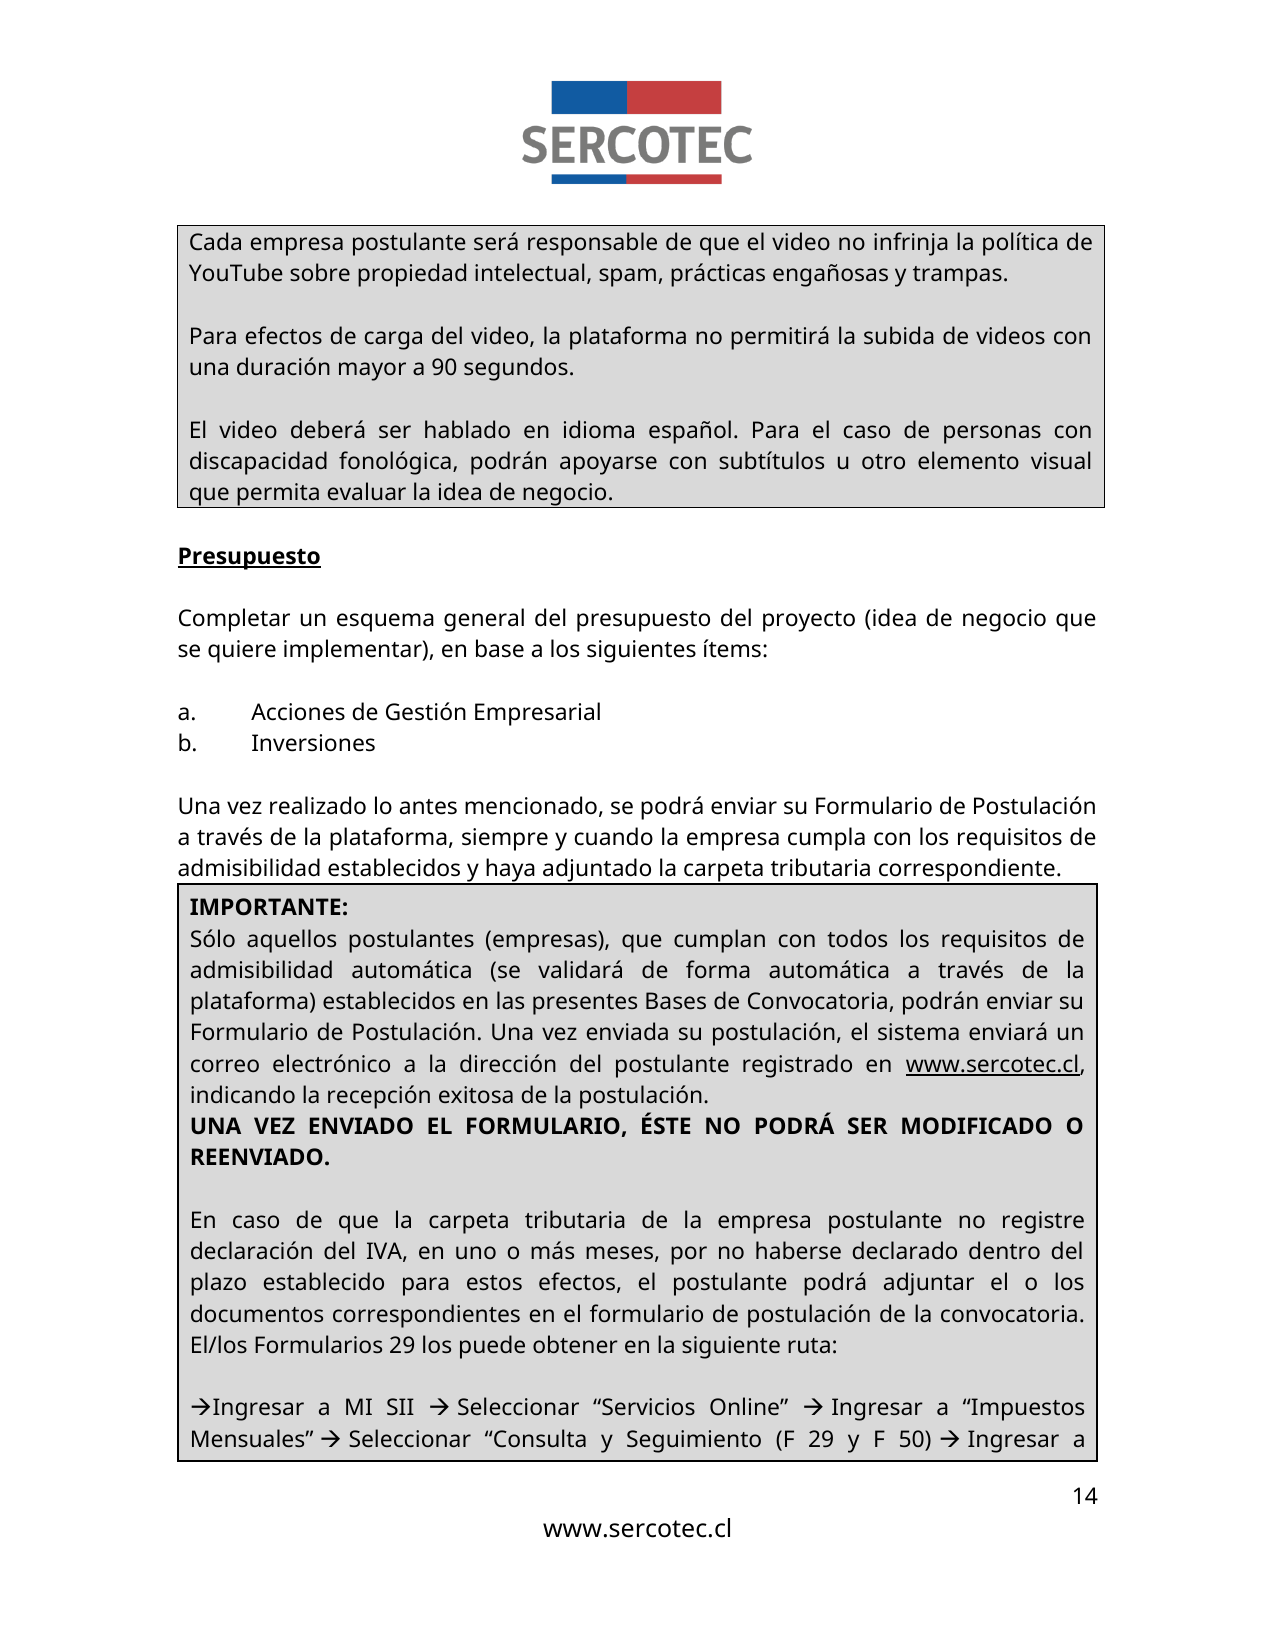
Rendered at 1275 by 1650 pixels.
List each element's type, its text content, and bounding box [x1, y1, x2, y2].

list Inversiones [177, 727, 1098, 758]
text Una vez realizado lo antes mencionado, se podrá enviar su Formulario de Postulación a través de la plataforma, siempre y cuando la empresa cumpla con los requisitos de admisibilidad establecidos y haya adjuntado la carpeta tributaria correspondiente. [177, 789, 1098, 883]
list Acciones de Gestión Empresarial [177, 696, 1098, 727]
text Presupuesto [177, 539, 1098, 571]
picture [512, 73, 763, 194]
text Completar un esquema general del presupuesto del proyecto (idea de negocio que se quiere implementar), en base a los siguientes ítems: [177, 602, 1098, 664]
